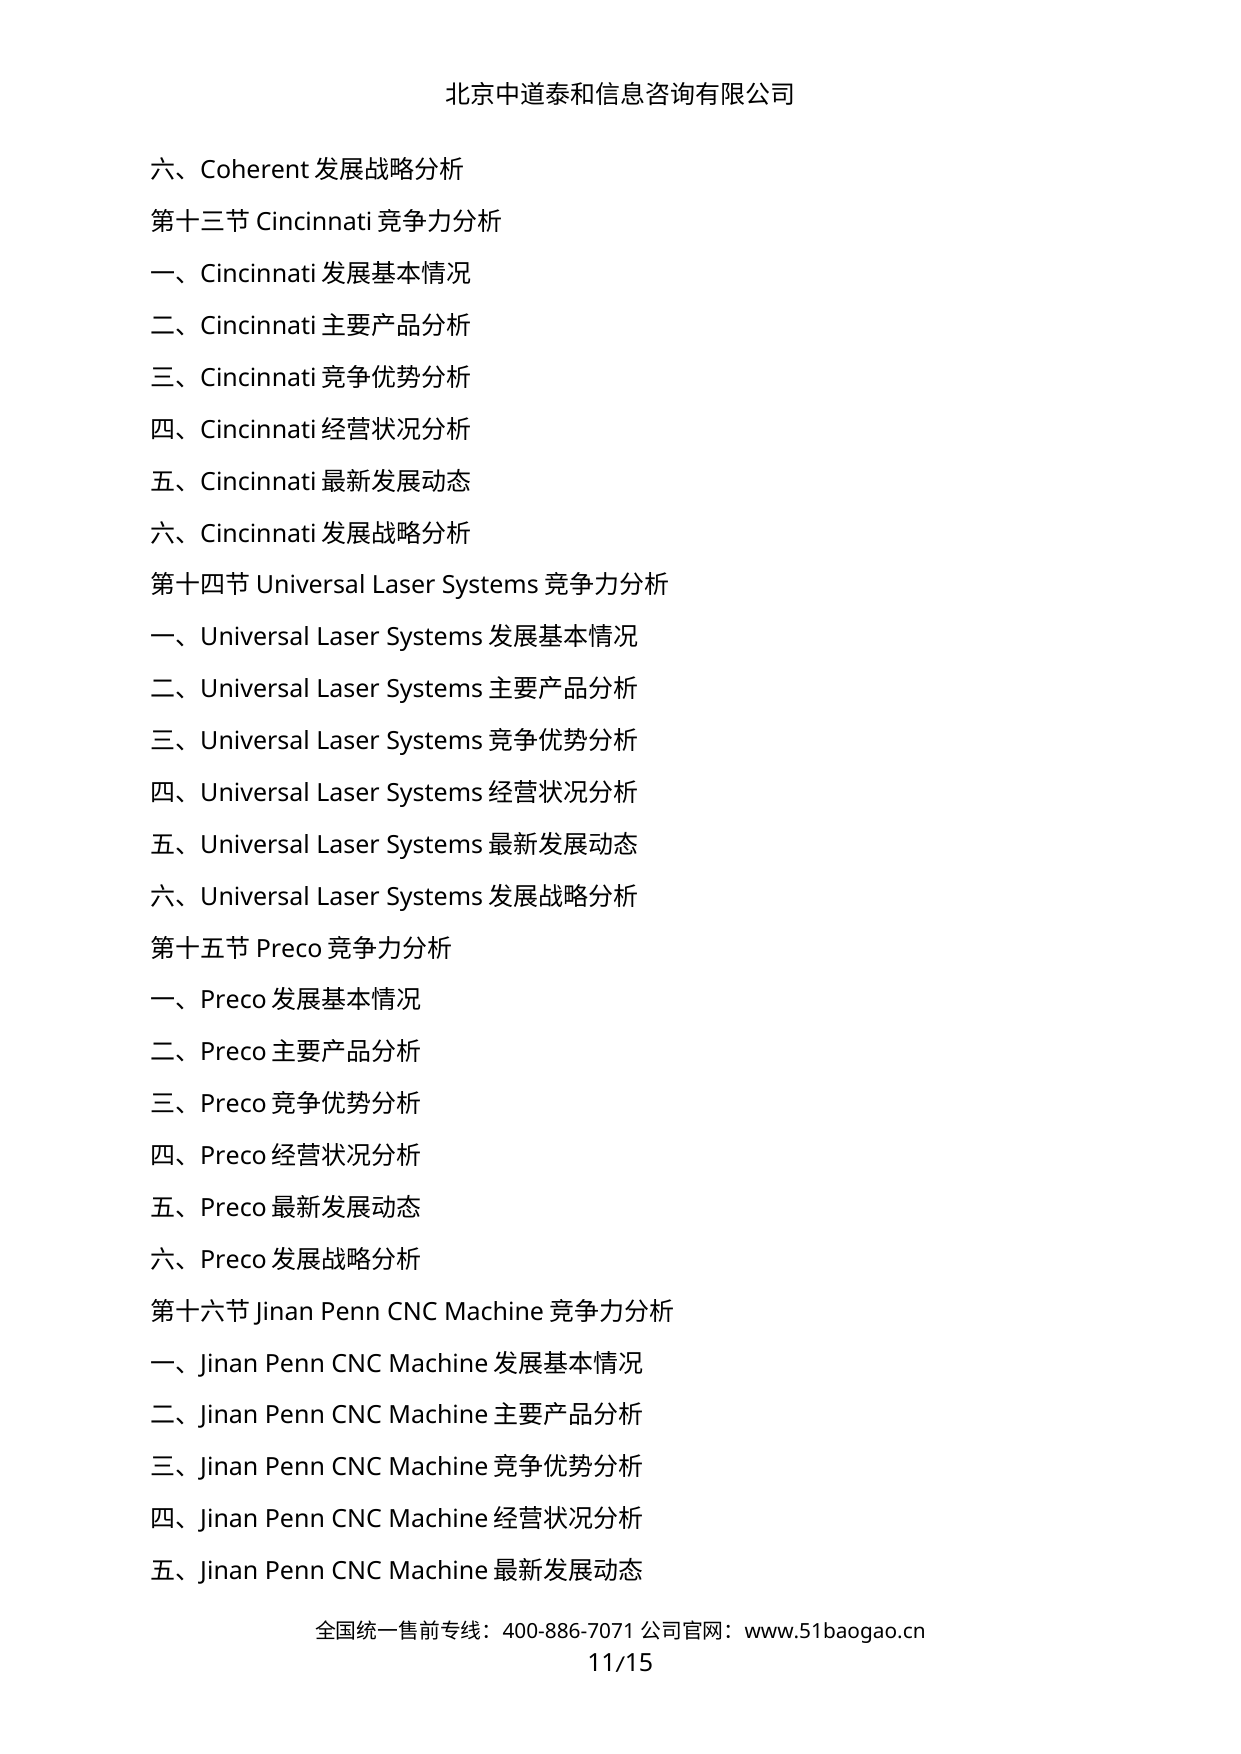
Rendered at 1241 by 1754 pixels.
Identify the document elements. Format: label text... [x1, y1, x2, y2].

text 五、Cincinnati最新发展动态 [150, 461, 1090, 497]
text 第十三节 Cincinnati竞争力分析 [150, 202, 1090, 238]
text 一、Cincinnati发展基本情况 [150, 254, 1090, 290]
text 第十四节 Universal Laser Systems竞争力分析 [150, 565, 1090, 601]
text 三、Cincinnati竞争优势分析 [150, 357, 1090, 394]
text 六、Preco发展战略分析 [150, 1239, 1090, 1276]
text 二、Preco主要产品分析 [150, 1032, 1090, 1068]
text 一、Preco发展基本情况 [150, 980, 1090, 1016]
text 四、Jinan Penn CNC Machine经营状况分析 [150, 1499, 1090, 1535]
text 六、Coherent发展战略分析 [150, 150, 1090, 186]
text 四、Preco经营状况分析 [150, 1136, 1090, 1172]
text 二、Cincinnati主要产品分析 [150, 306, 1090, 342]
text 六、Cincinnati发展战略分析 [150, 513, 1090, 549]
text 五、Preco最新发展动态 [150, 1187, 1090, 1224]
text 二、Jinan Penn CNC Machine主要产品分析 [150, 1395, 1090, 1431]
text 四、Universal Laser Systems经营状况分析 [150, 772, 1090, 809]
text 一、Jinan Penn CNC Machine发展基本情况 [150, 1343, 1090, 1379]
text 第十六节 Jinan Penn CNC Machine竞争力分析 [150, 1291, 1090, 1327]
text 五、Universal Laser Systems最新发展动态 [150, 824, 1090, 861]
text 四、Cincinnati经营状况分析 [150, 409, 1090, 446]
text 第十五节 Preco竞争力分析 [150, 928, 1090, 964]
text 五、Jinan Penn CNC Machine最新发展动态 [150, 1551, 1090, 1587]
text 一、Universal Laser Systems发展基本情况 [150, 617, 1090, 653]
text 六、Universal Laser Systems发展战略分析 [150, 876, 1090, 912]
text 三、Jinan Penn CNC Machine竞争优势分析 [150, 1447, 1090, 1483]
text 二、Universal Laser Systems主要产品分析 [150, 669, 1090, 705]
text 三、Preco竞争优势分析 [150, 1084, 1090, 1120]
text 三、Universal Laser Systems竞争优势分析 [150, 721, 1090, 757]
